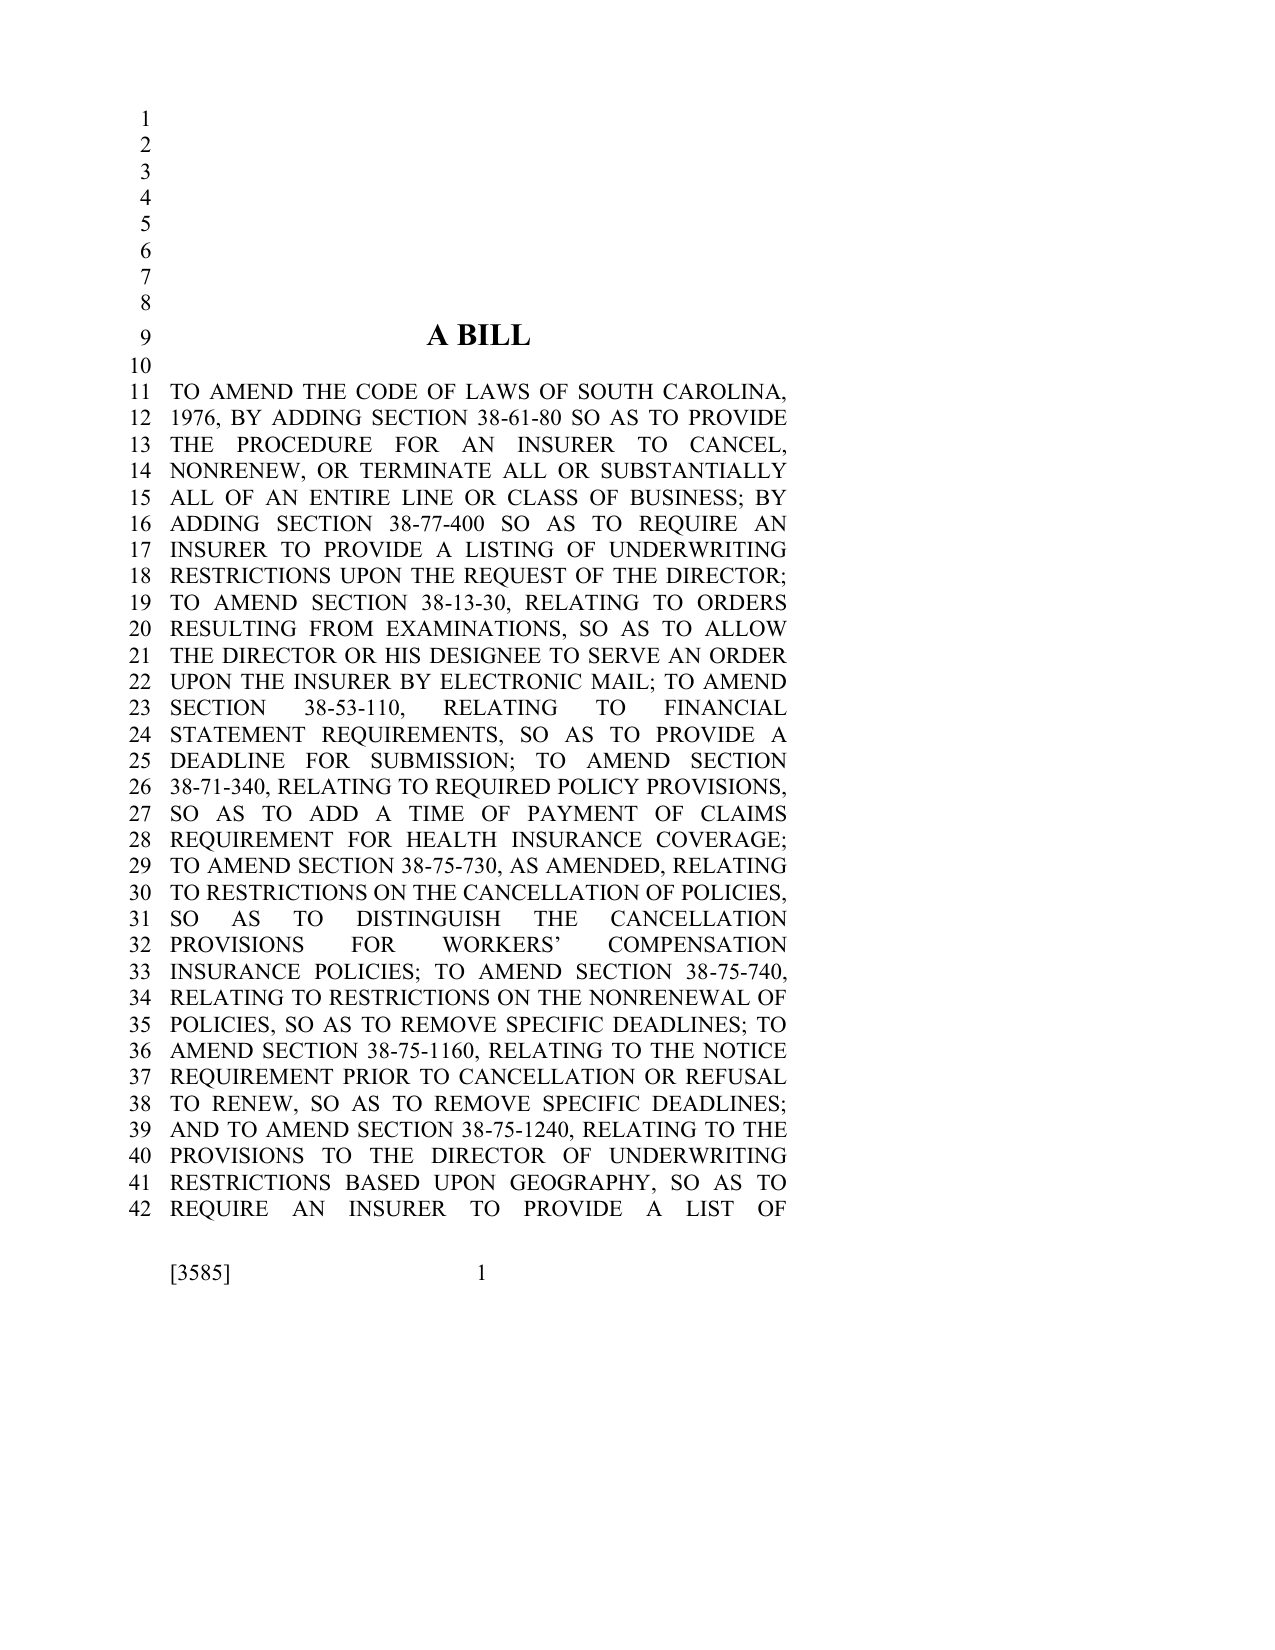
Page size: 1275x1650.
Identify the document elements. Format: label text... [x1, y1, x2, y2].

text A BILL [169, 316, 787, 352]
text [169, 378, 787, 1221]
